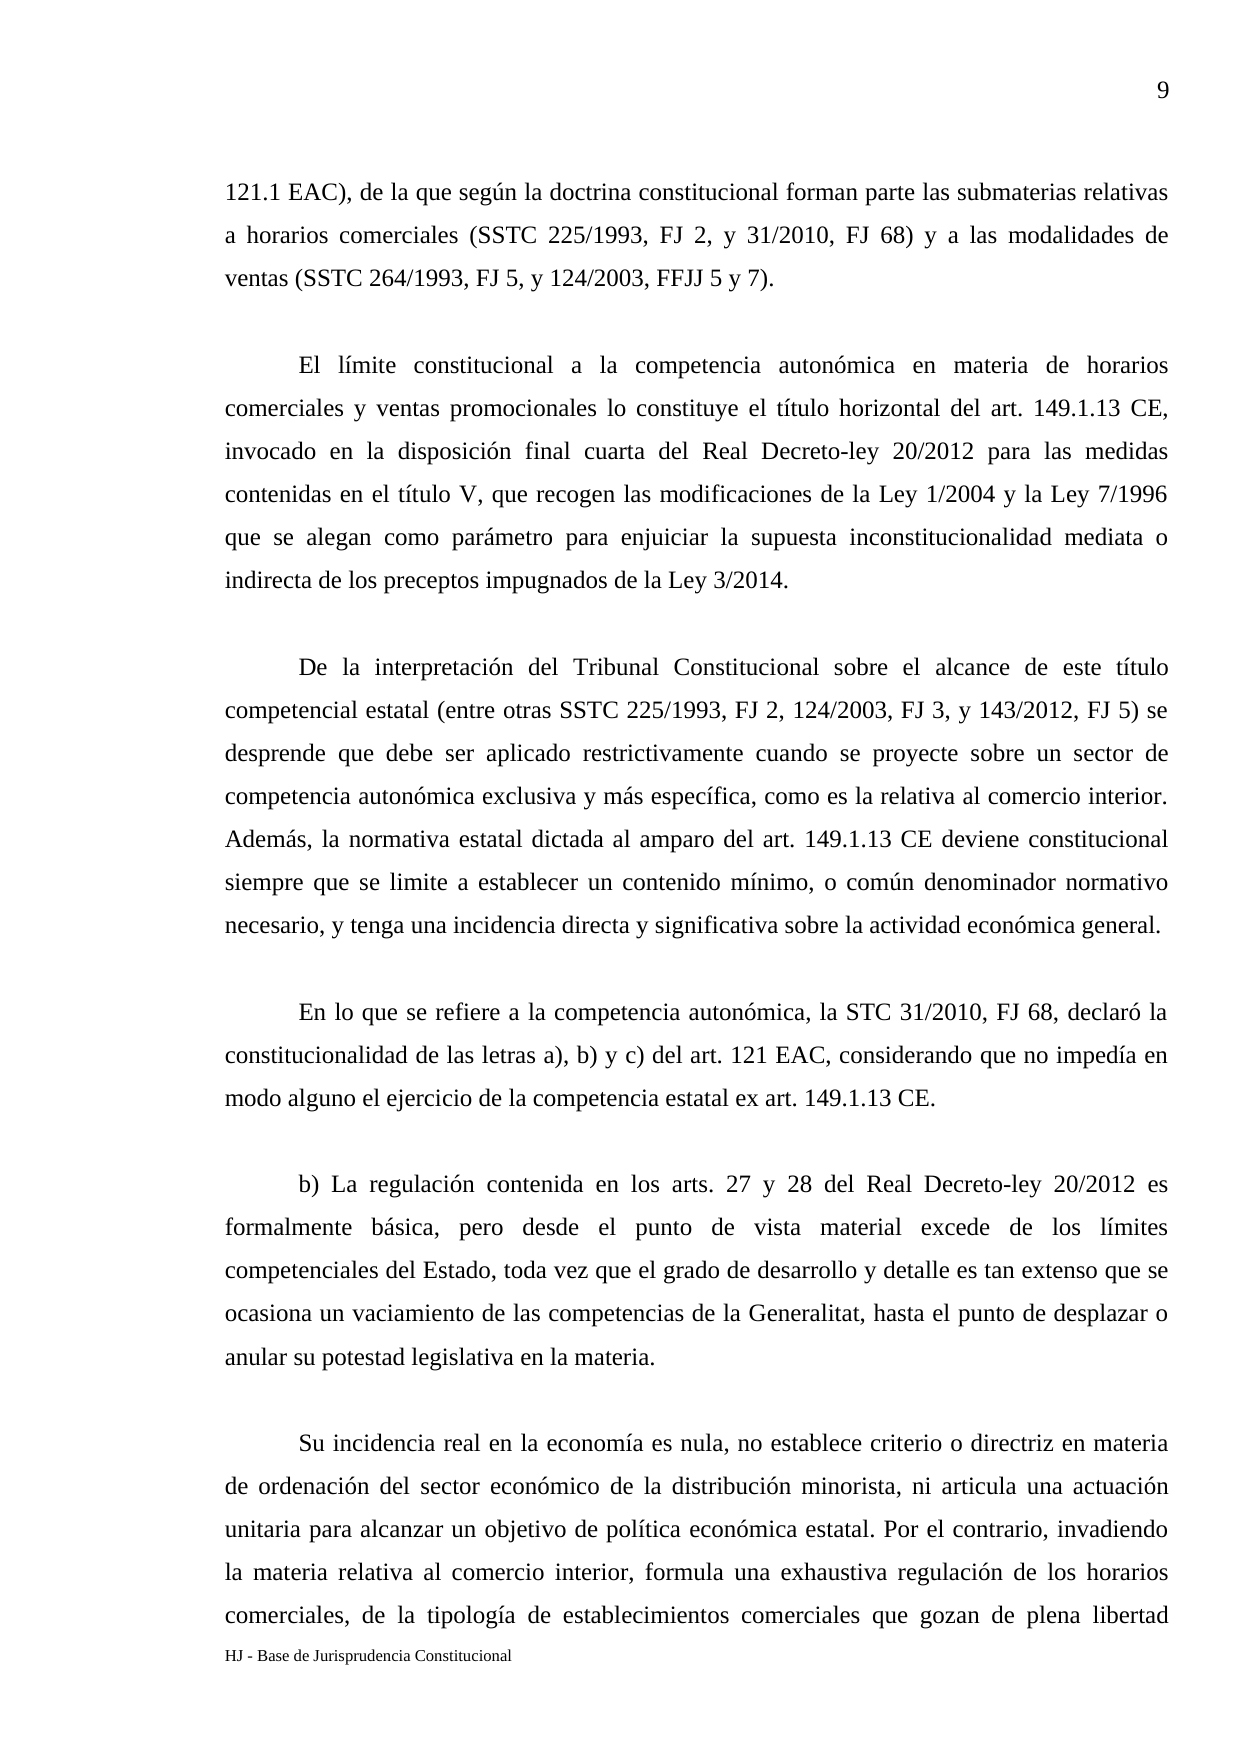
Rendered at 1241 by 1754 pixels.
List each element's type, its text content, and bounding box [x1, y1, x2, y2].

text De la interpretación del Tribunal Constitucional sobre el alcance de este título competencial estatal (entre otras SSTC 225/1993, FJ 2, 124/2003, FJ 3, y 143/2012, FJ 5) se desprende que debe ser aplicado restrictivamente cuando se proyecte sobre un sector de competencia autonómica exclusiva y más específica, como es la relativa al comercio interior. Además, la normativa estatal dictada al amparo del art. 149.1.13 CE deviene constitucional siempre que se limite a establecer un contenido mínimo, o común denominador normativo necesario, y tenga una incidencia directa y significativa sobre la actividad económica general. [224, 652, 1169, 939]
text El límite constitucional a la competencia autonómica en materia de horarios comerciales y ventas promocionales lo constituye el título horizontal del art. 149.1.13 CE, invocado en la disposición final cuarta del Real Decreto-ley 20/2012 para las medidas contenidas en el título V, que recogen las modificaciones de la Ley 1/2004 y la Ley 7/1996 que se alegan como parámetro para enjuiciar la supuesta inconstitucionalidad mediata o indirecta de los preceptos impugnados de la Ley 3/2014. [224, 350, 1169, 594]
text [224, 177, 1169, 292]
text b) La regulación contenida en los arts. 27 y 28 del Real Decreto-ley 20/2012 es formalmente básica, pero desde el punto de vista material excede de los límites competenciales del Estado, toda vez que el grado de desarrollo y detalle es tan extenso que se ocasiona un vaciamiento de las competencias de la Generalitat, hasta el punto de desplazar o anular su potestad legislativa en la materia. [224, 1169, 1169, 1370]
text En lo que se refiere a la competencia autonómica, la STC 31/2010, FJ 68, declaró la constitucionalidad de las letras a), b) y c) del art. 121 EAC, considerando que no impedía en modo alguno el ejercicio de la competencia estatal ex art. 149.1.13 CE. [224, 997, 1169, 1112]
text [224, 1428, 1169, 1629]
